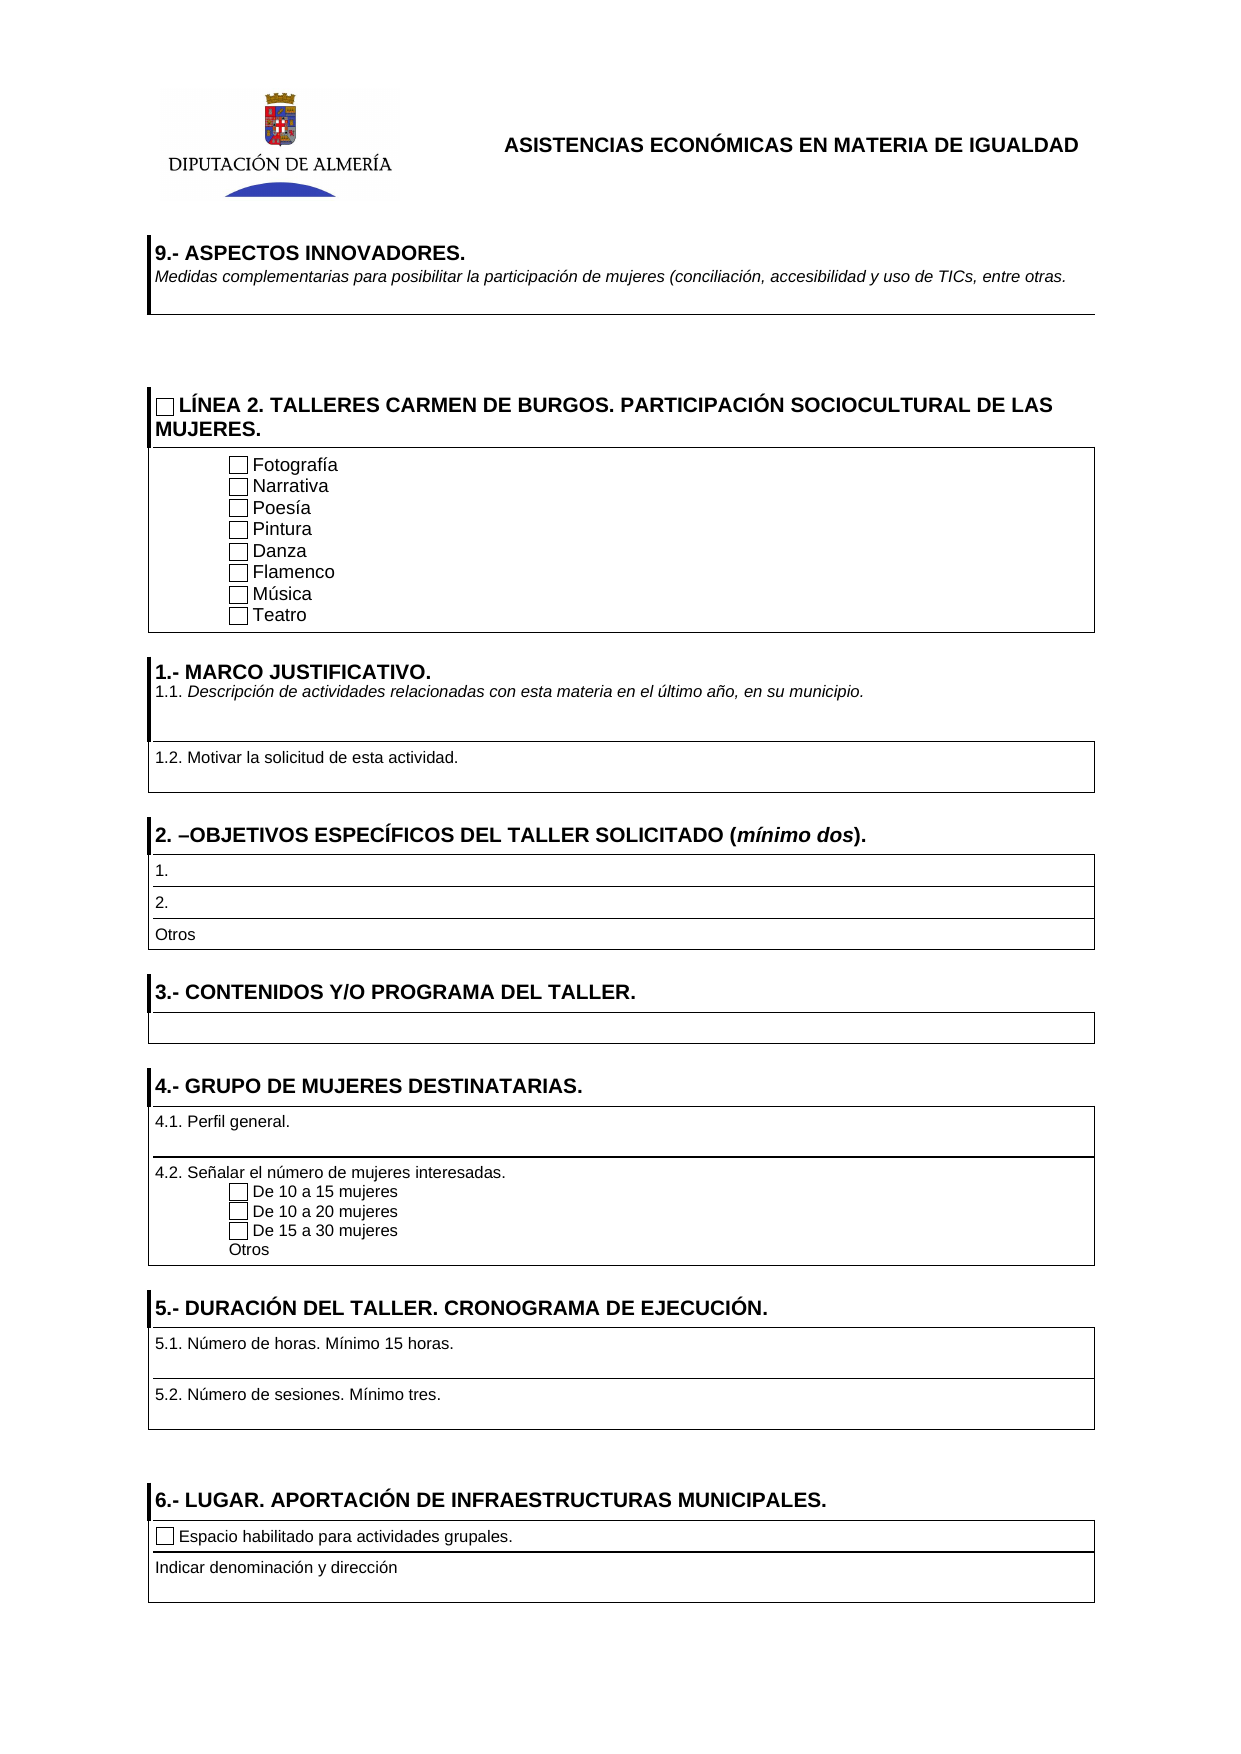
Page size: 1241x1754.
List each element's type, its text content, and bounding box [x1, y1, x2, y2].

table_header 1.- MARCO JUSTIFICATIVO. 1.1. Descripción de actividades relacionadas con esta materia en el último año, en su municipio. [151, 657, 1094, 741]
table_cell 2. [149, 886, 1094, 918]
table_cell 5.1. Número de horas. Mínimo 15 horas. [149, 1327, 1094, 1378]
table_header 2. –OBJETIVOS ESPECÍFICOS DEL TALLER SOLICITADO (mínimo dos). [151, 817, 1094, 854]
table_header 5.- DURACIÓN DEL TALLER. CRONOGRAMA DE EJECUCIÓN. [151, 1290, 1094, 1327]
table_cell 1.2. Motivar la solicitud de esta actividad. [149, 741, 1094, 792]
picture [160, 88, 400, 201]
table_cell 1. [149, 854, 1094, 886]
table_cell Fotografía Narrativa Poesía Pintura Danza Flamenco Música Teatro [149, 447, 1094, 632]
table_header LÍNEA 2. TALLERES CARMEN DE BURGOS. PARTICIPACIÓN SOCIOCULTURAL DE LAS MUJERES. [151, 387, 1094, 447]
table_cell Otros [149, 918, 1094, 949]
table_cell 4.1. Perfil general. [149, 1106, 1094, 1156]
table_header 6.- LUGAR. APORTACIÓN DE INFRAESTRUCTURAS MUNICIPALES. [151, 1483, 1094, 1520]
table_cell 5.2. Número de sesiones. Mínimo tres. [149, 1378, 1094, 1429]
table_cell Indicar denominación y dirección [149, 1551, 1094, 1602]
table_cell 4.2. Señalar el número de mujeres interesadas. De 10 a 15 mujeres De 10 a 20 mujeres De 15 a 30 mujeres Otros [149, 1156, 1094, 1265]
table_header 9.- ASPECTOS INNOVADORES. Medidas complementarias para posibilitar la participación de mujeres (conciliación, accesibilidad y uso de TICs, entre otras. [151, 235, 1094, 314]
table_header 3.- CONTENIDOS Y/O PROGRAMA DEL TALLER. [151, 974, 1094, 1012]
table_cell [149, 1012, 1094, 1043]
table_header 4.- GRUPO DE MUJERES DESTINATARIAS. [151, 1068, 1094, 1106]
table_cell Espacio habilitado para actividades grupales. [149, 1520, 1094, 1551]
